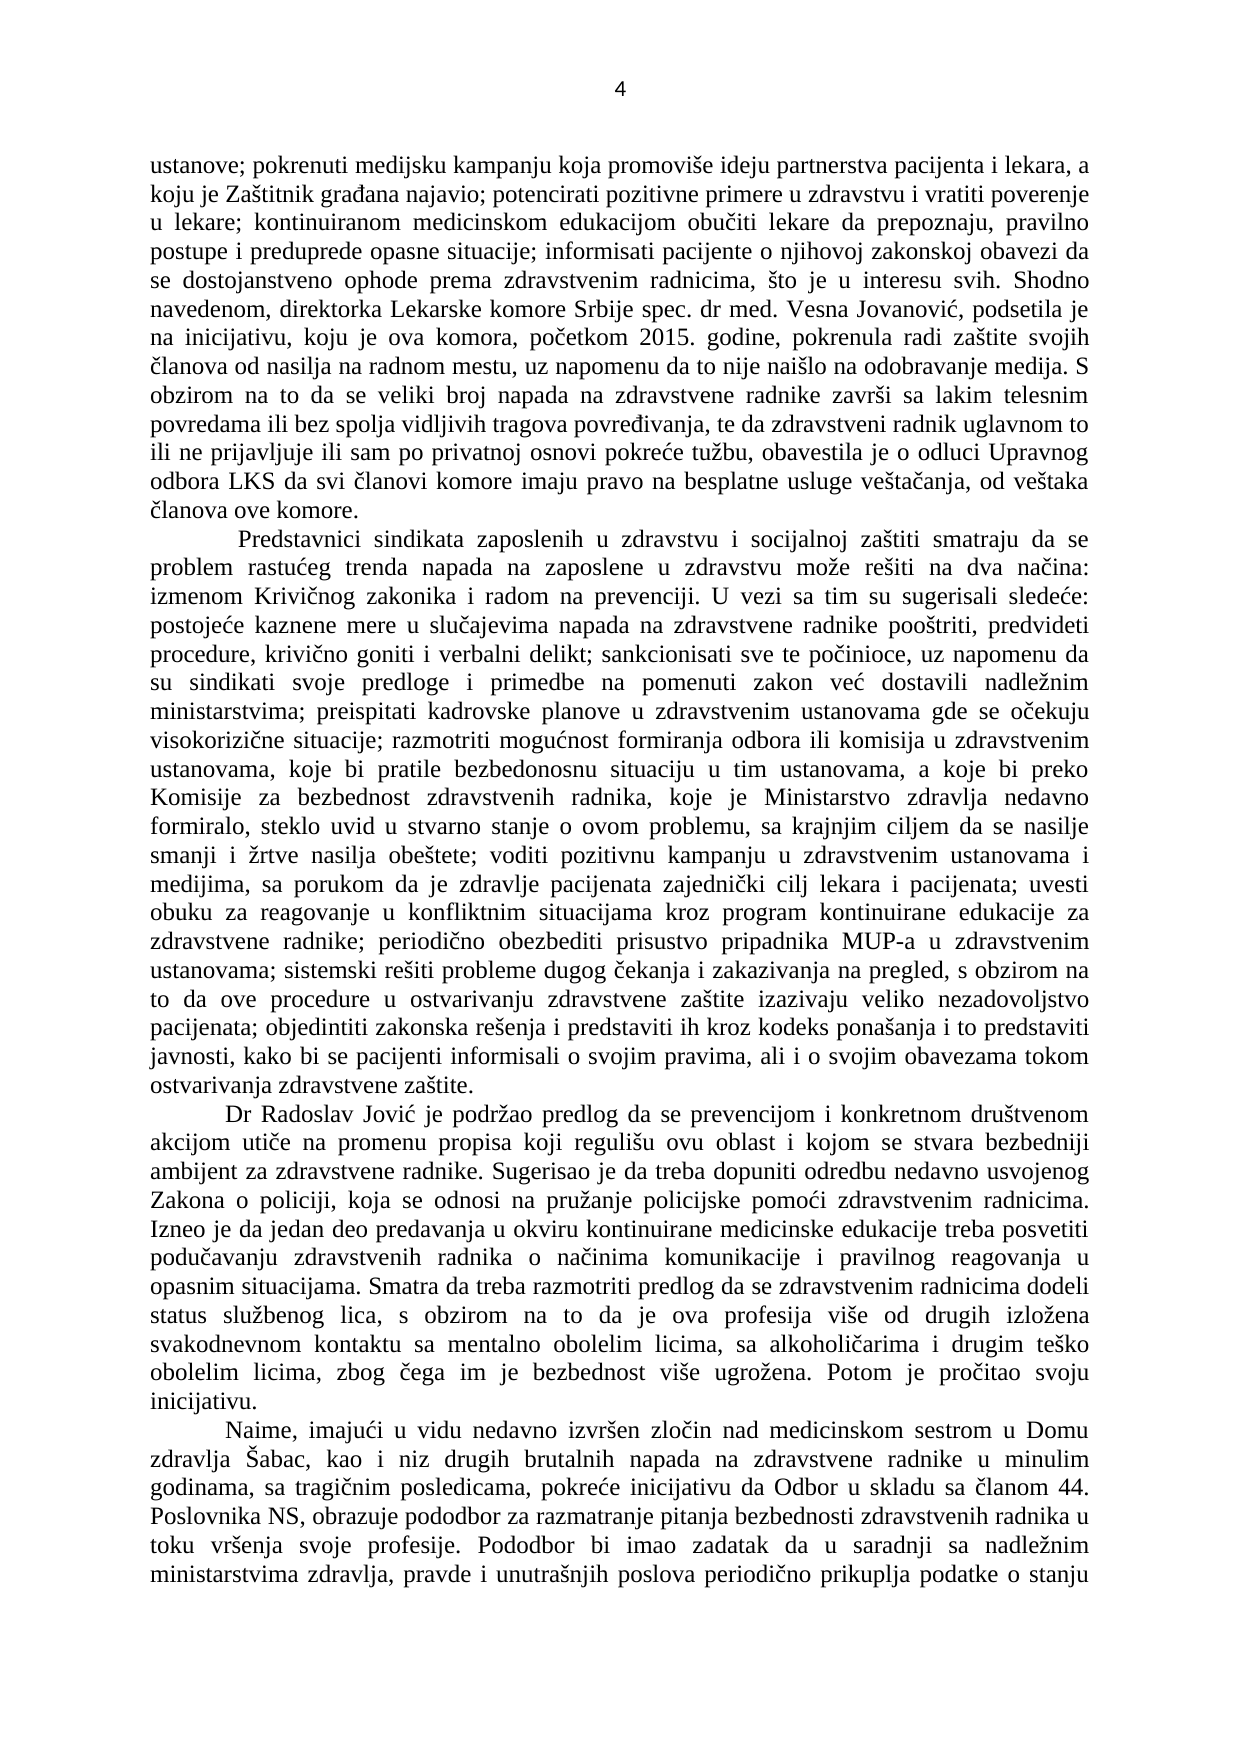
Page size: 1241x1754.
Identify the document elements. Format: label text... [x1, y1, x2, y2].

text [150, 1415, 1090, 1587]
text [150, 150, 1090, 524]
text Predstavnici sindikata zaposlenih u zdravstvu i socijalnoj zaštiti smatraju da se problem rastućeg trenda napada na zaposlene u zdravstvu može rešiti na dva načina: izmenom Krivičnog zakonika i radom na prevenciji. U vezi sa tim su sugerisali sledeće: postojeće kaznene mere u slučajevima napada na zdravstvene radnike pooštriti, predvideti procedure, krivično goniti i verbalni delikt; sankcionisati sve te počinioce, uz napomenu da su sindikati svoje predloge i primedbe na pomenuti zakon već dostavili nadležnim ministarstvima; preispitati kadrovske planove u zdravstvenim ustanovama gde se očekuju visokorizične situacije; razmotriti mogućnost formiranja odbora ili komisija u zdravstvenim ustanovama, koje bi pratile bezbedonosnu situaciju u tim ustanovama, a koje bi preko Komisije za bezbednost zdravstvenih radnika, koje je Ministarstvo zdravlja nedavno formiralo, steklo uvid u stvarno stanje o ovom problemu, sa krajnjim ciljem da se nasilje smanji i žrtve nasilja obeštete; voditi pozitivnu kampanju u zdravstvenim ustanovama i medijima, sa porukom da je zdravlje pacijenata zajednički cilj lekara i pacijenata; uvesti obuku za reagovanje u konfliktnim situacijama kroz program kontinuirane edukacije za zdravstvene radnike; periodično obezbediti prisustvo pripadnika MUP-a u zdravstvenim ustanovama; sistemski rešiti probleme dugog čekanja i zakazivanja na pregled, s obzirom na to da ove procedure u ostvarivanju zdravstvene zaštite izazivaju veliko nezadovoljstvo pacijenata; objedintiti zakonska rešenja i predstaviti ih kroz kodeks ponašanja i to predstaviti javnosti, kako bi se pacijenti informisali o svojim pravima, ali i o svojim obavezama tokom ostvarivanja zdravstvene zaštite. [150, 524, 1090, 1099]
text Dr Radoslav Jović je podržao predlog da se prevencijom i konkretnom društvenom akcijom utiče na promenu propisa koji regulišu ovu oblast i kojom se stvara bezbedniji ambijent za zdravstvene radnike. Sugerisao je da treba dopuniti odredbu nedavno usvojenog Zakona o policiji, koja se odnosi na pružanje policijske pomoći zdravstvenim radnicima. Izneo je da jedan deo predavanja u okviru kontinuirane medicinske edukacije treba posvetiti podučavanju zdravstvenih radnika o načinima komunikacije i pravilnog reagovanja u opasnim situacijama. Smatra da treba razmotriti predlog da se zdravstvenim radnicima dodeli status službenog lica, s obzirom na to da je ova profesija više od drugih izložena svakodnevnom kontaktu sa mentalno obolelim licima, sa alkoholičarima i drugim teško obolelim licima, zbog čega im je bezbednost više ugrožena. Potom je pročitao svoju inicijativu. [150, 1099, 1090, 1415]
